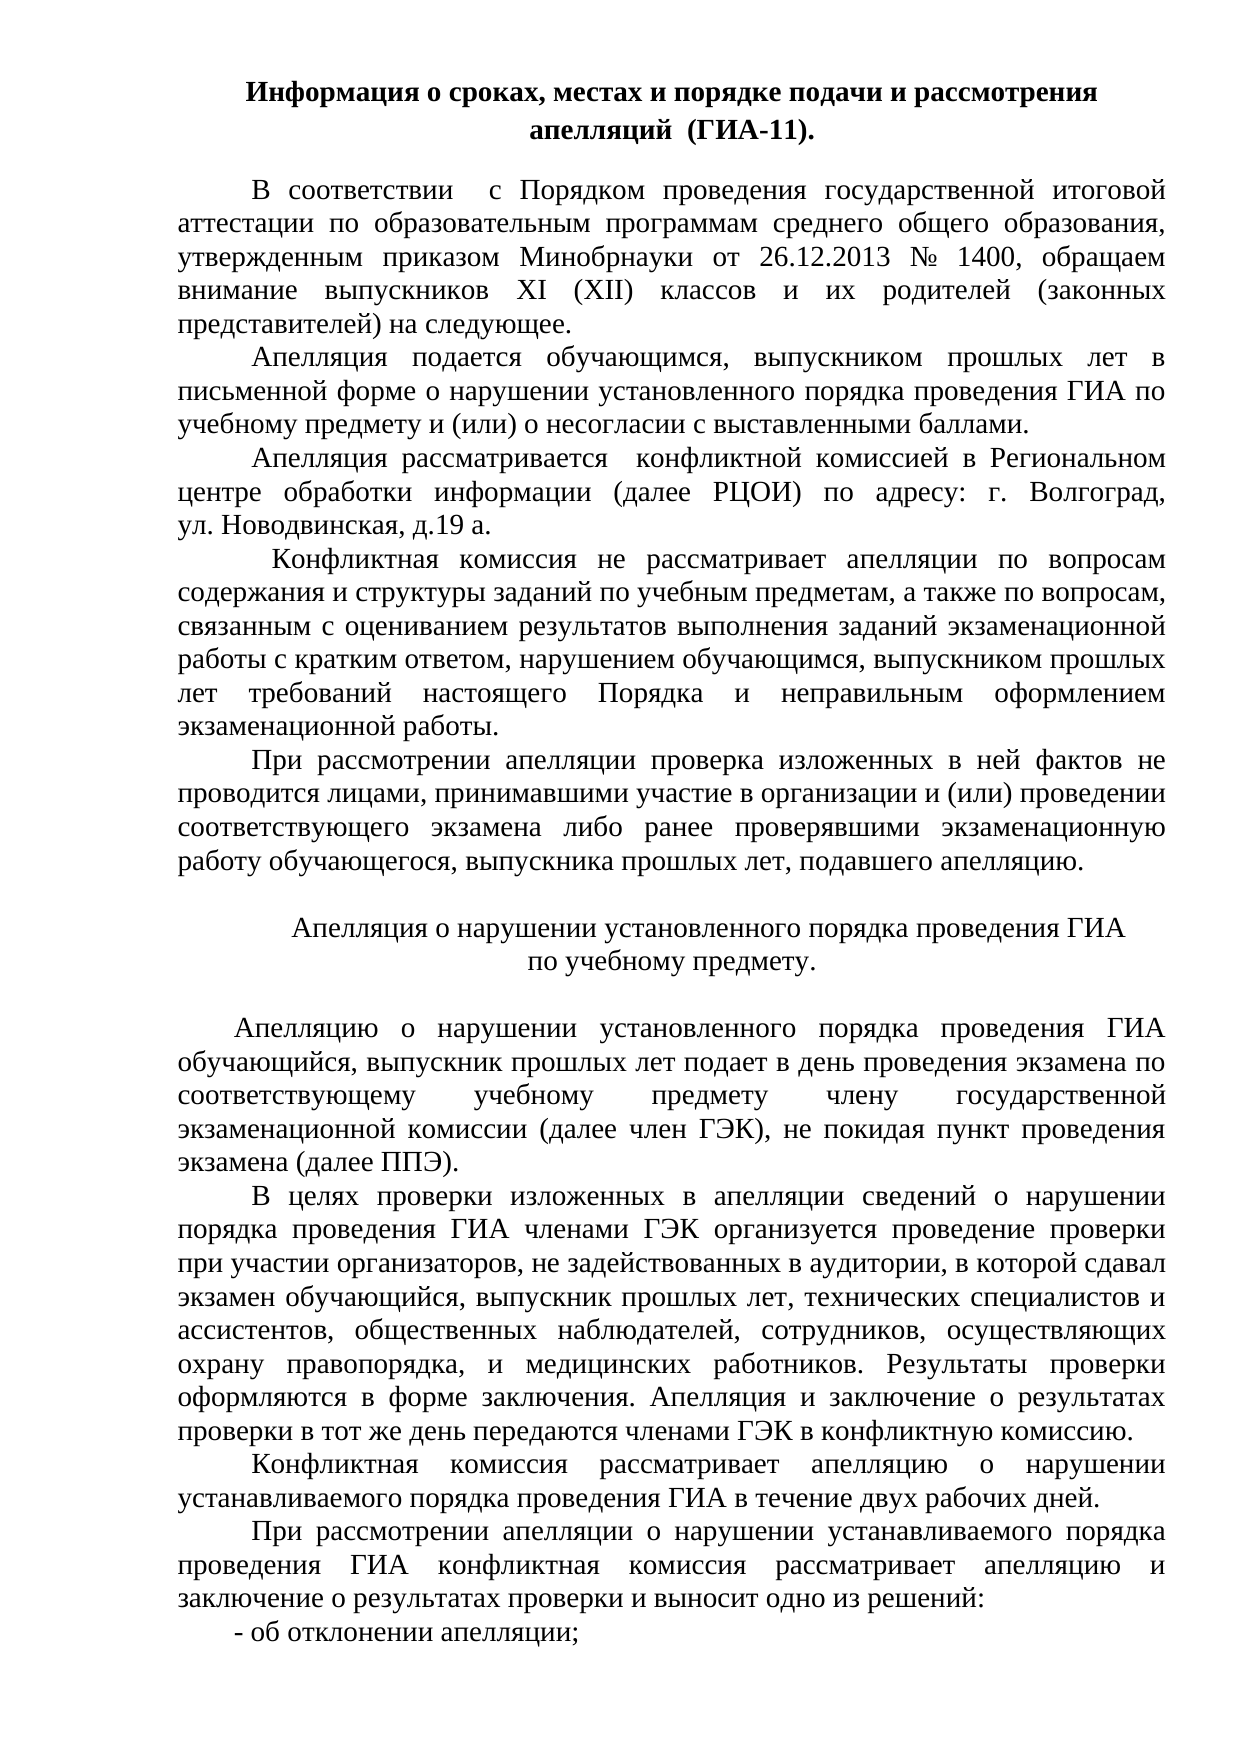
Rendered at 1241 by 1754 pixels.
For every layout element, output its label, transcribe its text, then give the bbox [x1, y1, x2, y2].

text Конфликтная комиссия рассматривает апелляцию о нарушении устанавливаемого порядка проведения ГИА в течение двух рабочих дней. [177, 1446, 1167, 1513]
text При рассмотрении апелляции проверка изложенных в ней фактов не проводится лицами, принимавшими участие в организации и (или) проведении соответствующего экзамена либо ранее проверявшими экзаменационную работу обучающегося, выпускника прошлых лет, подавшего апелляцию. [177, 742, 1167, 876]
text Конфликтная комиссия не рассматривает апелляции по вопросам содержания и структуры заданий по учебным предметам, а также по вопросам, связанным с оцениванием результатов выполнения заданий экзаменационной работы с кратким ответом, нарушением обучающимся, выпускником прошлых лет требований настоящего Порядка и неправильным оформлением экзаменационной работы. [177, 541, 1167, 742]
text В целях проверки изложенных в апелляции сведений о нарушении порядка проведения ГИА членами ГЭК организуется проведение проверки при участии организаторов, не задействованных в аудитории, в которой сдавал экзамен обучающийся, выпускник прошлых лет, технических специалистов и ассистентов, общественных наблюдателей, сотрудников, осуществляющих охрану правопорядка, и медицинских работников. Результаты проверки оформляются в форме заключения. Апелляция и заключение о результатах проверки в тот же день передаются членами ГЭК в конфликтную комиссию. [177, 1178, 1167, 1446]
text Апелляцию о нарушении установленного порядка проведения ГИА обучающийся, выпускник прошлых лет подает в день проведения экзамена по соответствующему учебному предмету члену государственной экзаменационной комиссии (далее член ГЭК), не покидая пункт проведения экзамена (далее ППЭ). [177, 1010, 1167, 1178]
text При рассмотрении апелляции о нарушении устанавливаемого порядка проведения ГИА конфликтная комиссия рассматривает апелляцию и заключение о результатах проверки и выносит одно из решений: [177, 1513, 1167, 1614]
text - об отклонении апелляции; [177, 1614, 1167, 1648]
text В соответствии с Порядком проведения государственной итоговой аттестации по образовательным программам среднего общего образования, утвержденным приказом Минобрнауки от 26.12.2013 № 1400, обращаем внимание выпускников XI (XII) классов и их родителей (законных представителей) на следующее. [177, 172, 1167, 339]
text Информация о сроках, местах и порядке подачи и рассмотрения апелляций (ГИА-11). [177, 74, 1167, 146]
text Апелляция рассматривается конфликтной комиссией в Региональном центре обработки информации (далее РЦОИ) по адресу: г. Волгоград, ул. Новодвинская, д.19 а. [177, 440, 1167, 541]
text Апелляция подается обучающимся, выпускником прошлых лет в письменной форме о нарушении установленного порядка проведения ГИА по учебному предмету и (или) о несогласии с выставленными баллами. [177, 339, 1167, 440]
text Апелляция о нарушении установленного порядка проведения ГИА по учебному предмету. [177, 910, 1167, 977]
